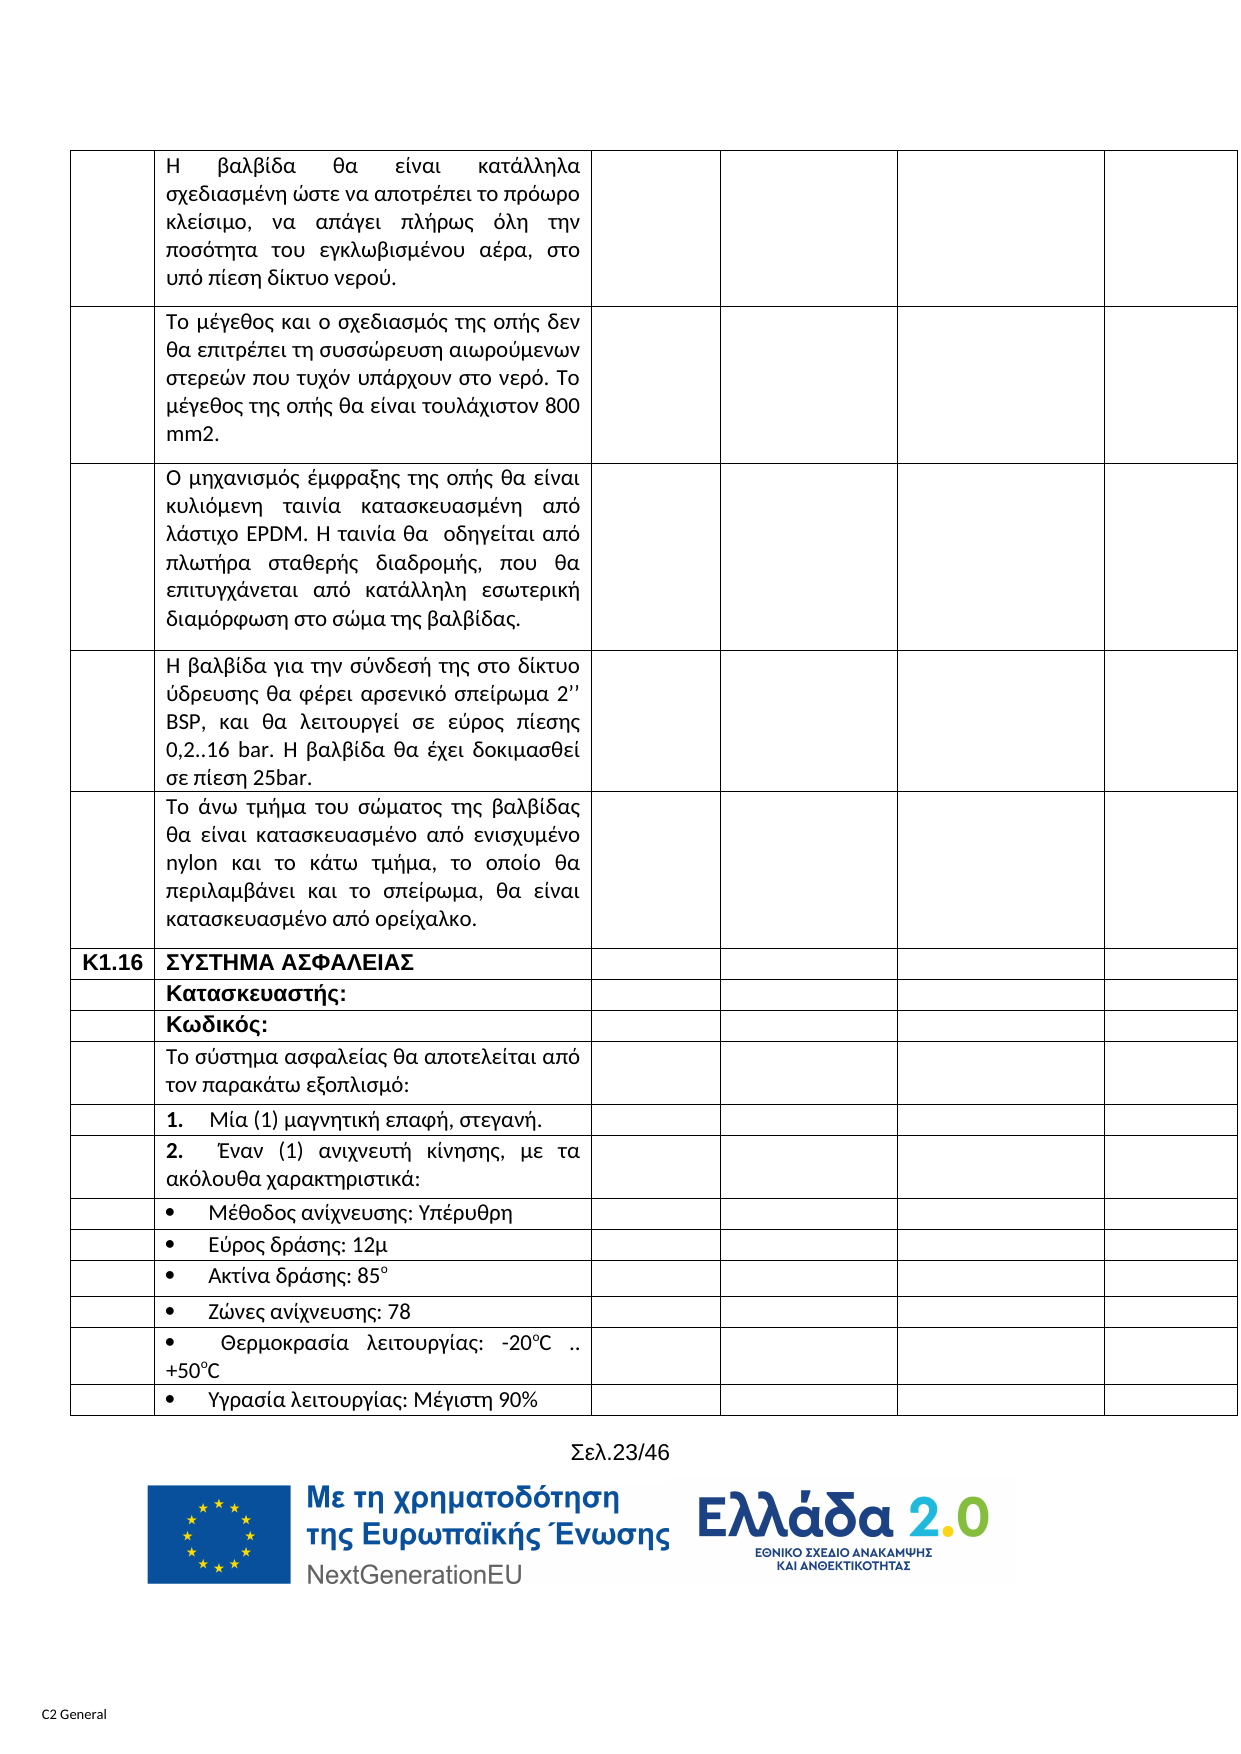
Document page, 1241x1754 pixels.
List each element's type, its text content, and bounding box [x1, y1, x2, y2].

table_cell Κωδικός: [155, 1011, 591, 1041]
table_cell [1105, 1261, 1237, 1296]
table_cell [898, 1328, 1104, 1384]
table_cell [721, 1261, 897, 1296]
table_cell [721, 151, 897, 306]
table_cell [898, 307, 1104, 462]
table_cell 2. Έναν (1) ανιχνευτή κίνησης, με τα ακόλουθα χαρακτηριστικά: [155, 1136, 591, 1197]
table_cell [721, 1042, 897, 1104]
table_cell [721, 980, 897, 1010]
picture [147, 1477, 1018, 1584]
table_cell ΣΥΣΤΗΜΑ ΑΣΦΑΛΕΙΑΣ [155, 949, 591, 979]
table_cell [721, 1230, 897, 1260]
table_cell  Θερμοκρασία λειτουργίας: -20οC .. +50οC [155, 1328, 591, 1384]
table_cell  Υγρασία λειτουργίας: Μέγιστη 90% [155, 1385, 591, 1415]
table_cell [1105, 1105, 1237, 1135]
table_cell  Εύρος δράσης: 12μ [155, 1230, 591, 1260]
table_cell [592, 1230, 720, 1260]
table_cell [1105, 792, 1237, 947]
table_cell [898, 151, 1104, 306]
table_cell [592, 151, 720, 306]
table_cell [721, 1199, 897, 1229]
table_cell [592, 1011, 720, 1041]
table_cell [721, 792, 897, 947]
table_cell [71, 1297, 154, 1327]
table_cell [592, 1042, 720, 1104]
table_cell [1105, 980, 1237, 1010]
table_cell [71, 151, 154, 306]
table_cell [898, 949, 1104, 979]
table_cell Κατασκευαστής: [155, 980, 591, 1010]
table_cell [71, 1042, 154, 1104]
table_cell [71, 307, 154, 462]
table_cell Το άνω τμήμα του σώματος της βαλβίδας θα είναι κατασκευασμένο από ενισχυμένο nylon και το κάτω τμήμα, το οποίο θα περιλαμβάνει και το σπείρωμα, θα είναι κατασκευασμένο από ορείχαλκο. [155, 792, 591, 947]
table_cell [71, 1105, 154, 1135]
table_cell [898, 980, 1104, 1010]
table_cell  Ακτίνα δράσης: 85ο [155, 1261, 591, 1296]
table_cell [71, 1328, 154, 1384]
table_cell [71, 1011, 154, 1041]
table_cell [592, 1385, 720, 1415]
table_cell [898, 1105, 1104, 1135]
table_cell [71, 1199, 154, 1229]
table_cell  Μέθοδος ανίχνευσης: Υπέρυθρη [155, 1199, 591, 1229]
table_cell [71, 980, 154, 1010]
table_cell [721, 1385, 897, 1415]
table_cell [1105, 1385, 1237, 1415]
table_cell [898, 1297, 1104, 1327]
table_cell [592, 980, 720, 1010]
table_cell [721, 1328, 897, 1384]
table_cell [1105, 151, 1237, 306]
table_cell [721, 1105, 897, 1135]
table_cell [721, 651, 897, 791]
table_cell  Ζώνες ανίχνευσης: 78 [155, 1297, 591, 1327]
table_cell [592, 1261, 720, 1296]
table_cell [592, 949, 720, 979]
table_cell [898, 1230, 1104, 1260]
table_cell [71, 1261, 154, 1296]
table_cell [1105, 949, 1237, 979]
table_cell [592, 1105, 720, 1135]
table_cell [898, 792, 1104, 947]
table_cell [898, 651, 1104, 791]
table_cell [721, 1136, 897, 1197]
table_cell [592, 792, 720, 947]
table_cell [1105, 1011, 1237, 1041]
table_cell [71, 651, 154, 791]
table_cell [721, 1297, 897, 1327]
table_cell [1105, 307, 1237, 462]
table_cell [71, 464, 154, 650]
table_cell [592, 651, 720, 791]
table_cell Το σύστημα ασφαλείας θα αποτελείται από τον παρακάτω εξοπλισμό: [155, 1042, 591, 1104]
table_cell [1105, 1042, 1237, 1104]
table_cell [1105, 1328, 1237, 1384]
table_cell [898, 1136, 1104, 1197]
table_cell [592, 1328, 720, 1384]
table_cell [71, 792, 154, 947]
table_cell [721, 464, 897, 650]
table_cell [898, 1042, 1104, 1104]
table_cell [1105, 464, 1237, 650]
table_cell Ο μηχανισμός έμφραξης της οπής θα είναι κυλιόμενη ταινία κατασκευασμένη από λάστιχο EPDM. Η ταινία θα οδηγείται από πλωτήρα σταθερής διαδρομής, που θα επιτυγχάνεται από κατάλληλη εσωτερική διαμόρφωση στο σώμα της βαλβίδας. [155, 464, 591, 650]
table_cell [592, 1136, 720, 1197]
table_cell [592, 1199, 720, 1229]
table_cell [71, 1230, 154, 1260]
table_cell [898, 1385, 1104, 1415]
table_cell [721, 949, 897, 979]
table_cell Κ1.16 [71, 949, 154, 979]
table_cell [898, 464, 1104, 650]
table_cell 1. Μία (1) μαγνητική επαφή, στεγανή. [155, 1105, 591, 1135]
table_cell [71, 1136, 154, 1197]
table_cell [1105, 1136, 1237, 1197]
table_cell [898, 1011, 1104, 1041]
table_cell Η βαλβίδα θα είναι κατάλληλα σχεδιασμένη ώστε να αποτρέπει το πρόωρο κλείσιμο, να απάγει πλήρως όλη την ποσότητα του εγκλωβισμένου αέρα, στο υπό πίεση δίκτυο νερού. [155, 151, 591, 306]
table_cell Η βαλβίδα για την σύνδεσή της στο δίκτυο ύδρευσης θα φέρει αρσενικό σπείρωμα 2’’ BSP, και θα λειτουργεί σε εύρος πίεσης 0,2..16 bar. Η βαλβίδα θα έχει δοκιμασθεί σε πίεση 25bar. [155, 651, 591, 791]
table_cell [1105, 1199, 1237, 1229]
table_cell [592, 307, 720, 462]
table_cell [1105, 1297, 1237, 1327]
table_cell [898, 1261, 1104, 1296]
table_cell [898, 1199, 1104, 1229]
table_cell Το μέγεθος και ο σχεδιασμός της οπής δεν θα επιτρέπει τη συσσώρευση αιωρούμενων στερεών που τυχόν υπάρχουν στο νερό. Το μέγεθος της οπής θα είναι τουλάχιστον 800 mm2. [155, 307, 591, 462]
table_cell [721, 307, 897, 462]
table_cell [1105, 651, 1237, 791]
table_cell [592, 1297, 720, 1327]
table_cell [721, 1011, 897, 1041]
table_cell [71, 1385, 154, 1415]
table_cell [592, 464, 720, 650]
table_cell [1105, 1230, 1237, 1260]
